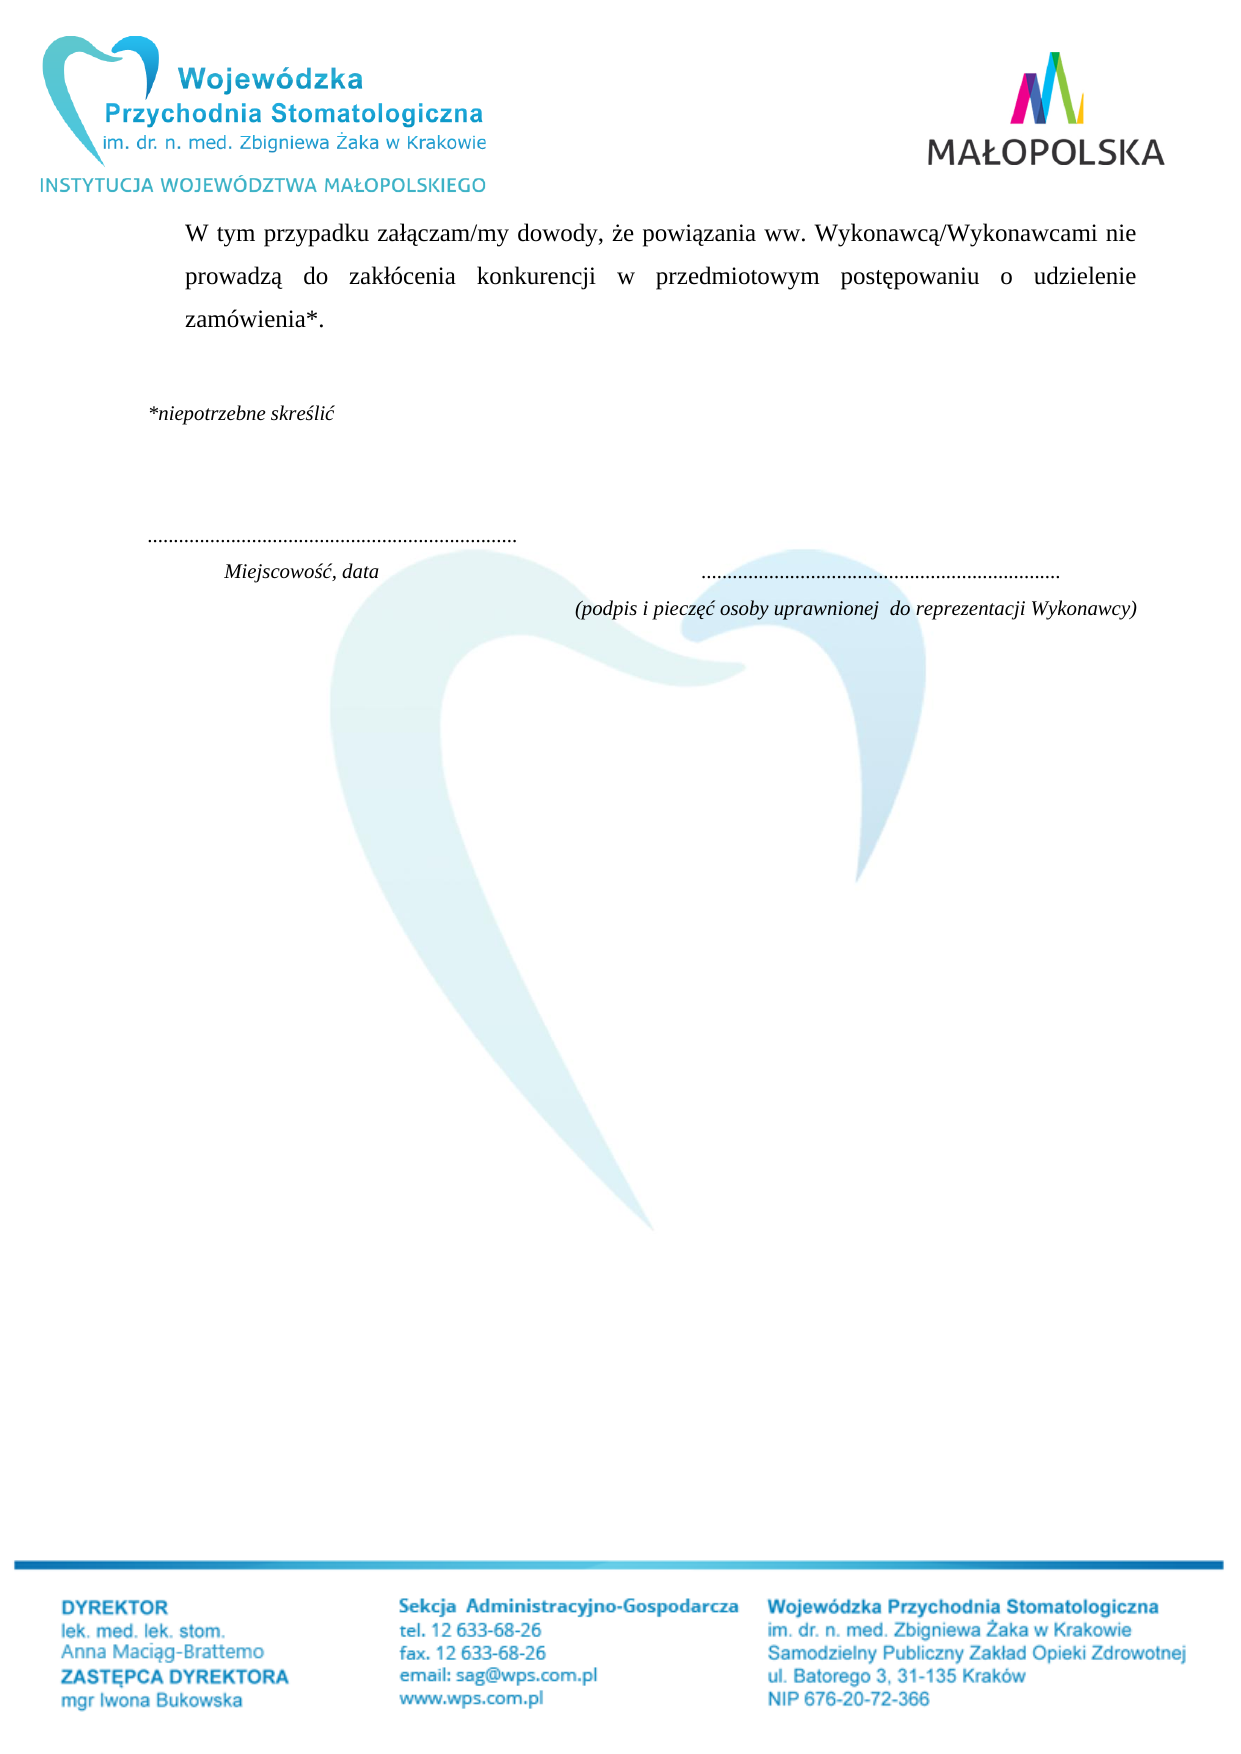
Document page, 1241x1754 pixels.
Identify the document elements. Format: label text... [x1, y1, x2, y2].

text Miejscowość, data ..................................................................... [148, 559, 1137, 583]
picture [0, 507, 1241, 1275]
picture [0, 1559, 1241, 1738]
picture [40, 36, 486, 212]
text (podpis i pieczęć osoby uprawnionej do reprezentacji Wykonawcy) [148, 596, 1137, 620]
text W tym przypadku załączam/my dowody, że powiązania ww. Wykonawcą/Wykonawcami nie prowadzą do zakłócenia konkurencji w przedmiotowym postępowaniu o udzielenie zamówienia*. [185, 218, 1137, 333]
text ....................................................................... [148, 522, 1137, 547]
picture [890, 29, 1178, 180]
text *niepotrzebne skreślić [148, 401, 1137, 425]
